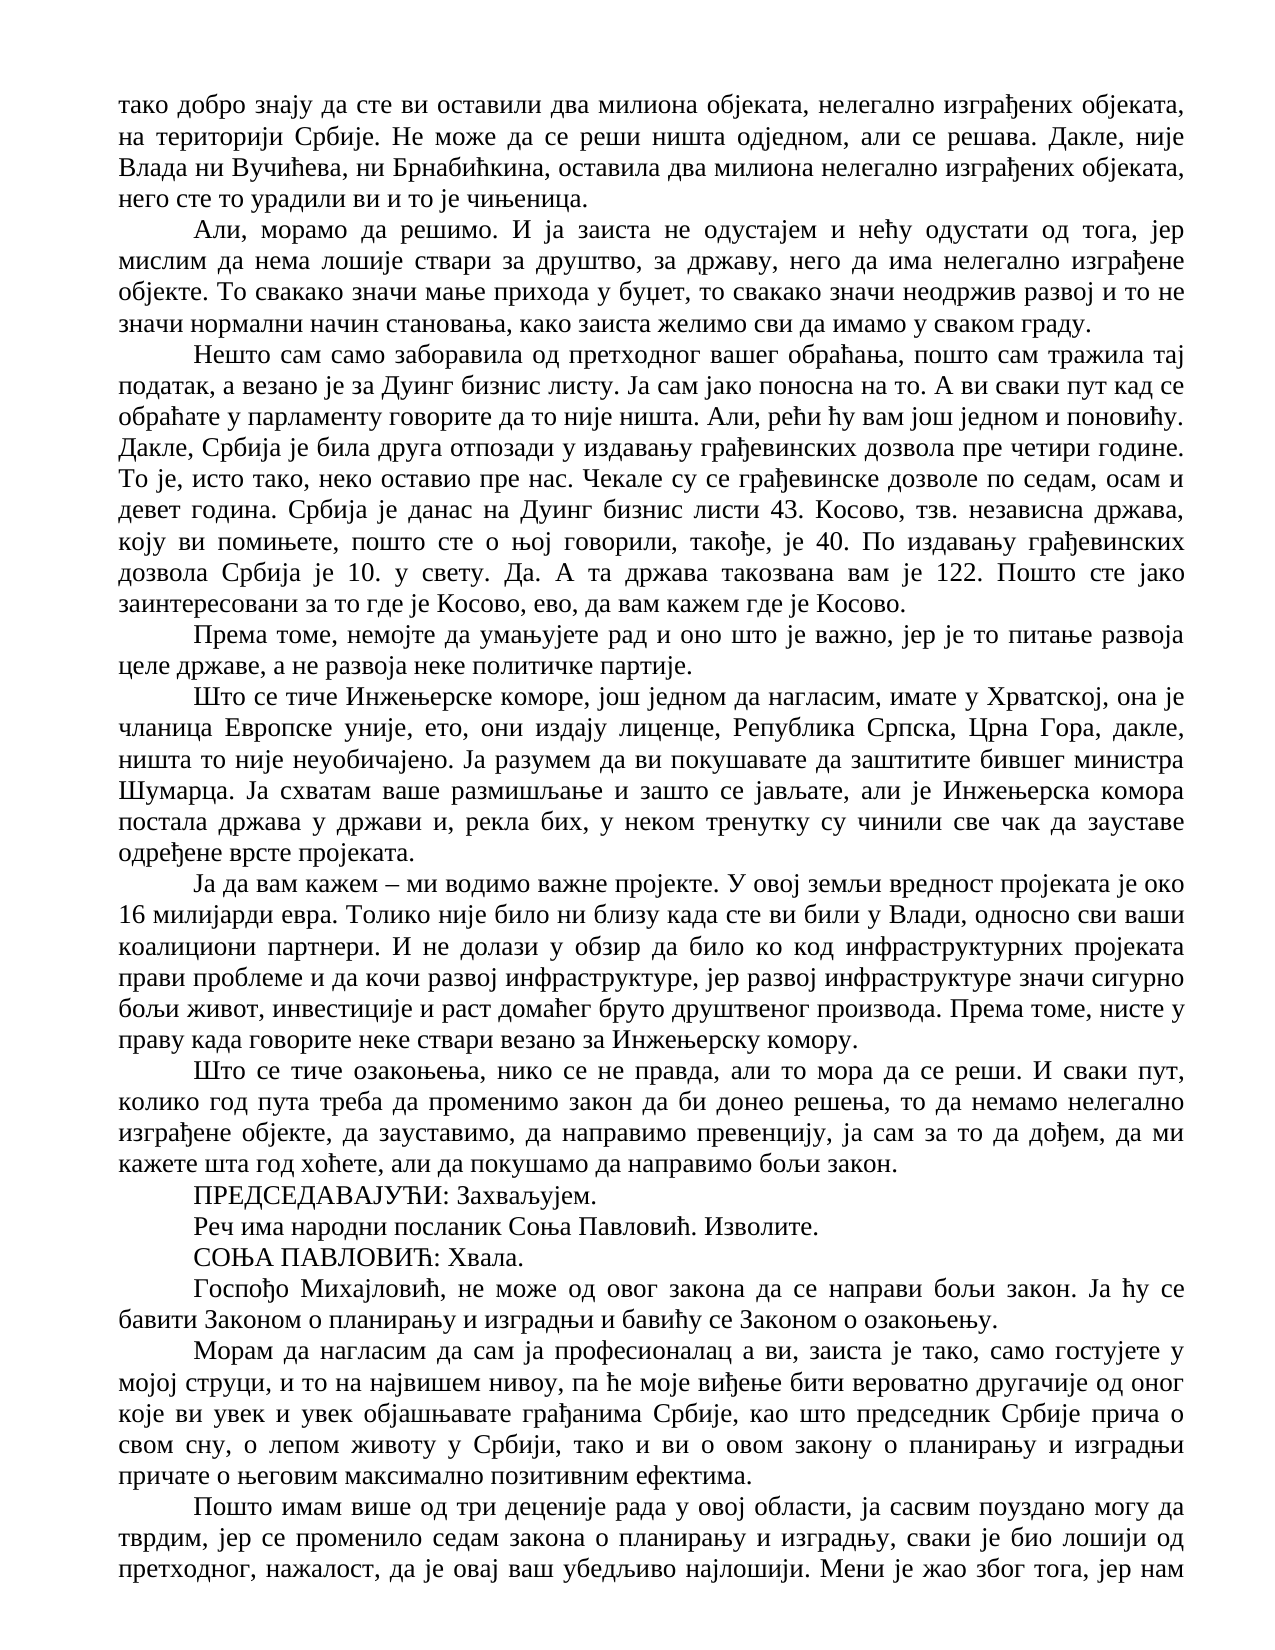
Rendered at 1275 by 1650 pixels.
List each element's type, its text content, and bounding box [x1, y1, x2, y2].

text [118, 89, 1186, 213]
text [118, 1490, 1186, 1584]
text СОЊА ПАВЛОВИЋ: Хвала. [118, 1241, 1186, 1272]
text Ја да вам кажем – ми водимо важне пројекте. У овој земљи вредност пројеката је око 16 милијарди евра. Толико није било ни близу када сте ви били у Влади, односно сви ваши коалициони партнери. И не долази у обзир да било ко код инфраструктурних пројеката прави проблеме и да кочи развој инфраструктуре, јер развој инфраструктуре значи сигурно бољи живот, инвестиције и раст домаћег бруто друштвеног производа. Према томе, нисте у праву када говорите неке ствари везано за Инжењерску комору. [118, 867, 1186, 1054]
text Што се тиче озакоњења, нико се не правда, али то мора да се реши. И сваки пут, колико год пута треба да променимо закон да би донео решења, то да немамо нелегално изграђене објекте, да зауставимо, да направимо превенцију, ја сам за то да дођем, да ми кажете шта год хоћете, али да покушамо да направимо бољи закон. [118, 1054, 1186, 1179]
text Али, морамо да решимо. И ја заиста не одустајем и нећу одустати од тога, јер мислим да нема лошије ствари за друштво, за државу, него да има нелегално изграђене објекте. То свакако значи мање прихода у буџет, то свакако значи неодржив развој и то не значи нормални начин становања, како заиста желимо сви да имамо у сваком граду. [118, 213, 1186, 338]
text ПРЕДСЕДАВАЈУЋИ: Захваљујем. [118, 1179, 1186, 1210]
text Госпођо Михајловић, не може од овог закона да се направи бољи закон. Ја ћу се бавити Законом о планирању и изградњи и бавићу се Законом о озакоњењу. [118, 1272, 1186, 1334]
text Морам да нагласим да сам ја професионалац а ви, заиста је тако, само гостујете у мојој струци, и то на највишем нивоу, па ће моје виђење бити вероватно другачије од оног које ви увек и увек објашњавате грађанима Србије, као што председник Србије прича о свом сну, о лепом животу у Србији, тако и ви о овом закону о планирању и изградњи причате о његовим максимално позитивним ефектима. [118, 1334, 1186, 1490]
text Нешто сам само заборавила од претходног вашег обраћања, пошто сам тражила тај податак, а везано је за Дуинг бизнис листу. Ја сам јако поносна на то. А ви сваки пут кад се обраћате у парламенту говорите да то није ништа. Али, рећи ћу вам још једном и поновићу. Дакле, Србија је била друга отпозади у издавању грађевинских дозвола пре четири године. То је, исто тако, неко оставио пре нас. Чекале су се грађевинске дозволе по седам, осам и девет година. Србија је данас на Дуинг бизнис листи 43. Косово, тзв. независна држава, коју ви помињете, пошто сте о њој говорили, такође, је 40. По издавању грађевинских дозвола Србија је 10. у свету. Да. А та држава такозвана вам је 122. Пошто сте јако заинтересовани за то где је Косово, ево, да вам кажем где је Косово. [118, 338, 1186, 618]
text Према томе, немојте да умањујете рад и оно што је важно, јер је то питање развоја целе државе, а не развоја неке политичке партије. [118, 618, 1186, 680]
text Што се тиче Инжењерске коморе, још једном да нагласим, имате у Хрватској, она је чланица Европске уније, ето, они издају лиценце, Република Српска, Црна Гора, дакле, ништа то није неуобичајено. Ја разумем да ви покушавате да заштитите бившег министра Шумарца. Ја схватам ваше размишљање и зашто се јављате, али је Инжењерска комора постала држава у држави и, рекла бих, у неком тренутку су чинили све чак да зауставе одређене врсте пројеката. [118, 680, 1186, 867]
text Реч има народни посланик Соња Павловић. Изволите. [118, 1210, 1186, 1241]
